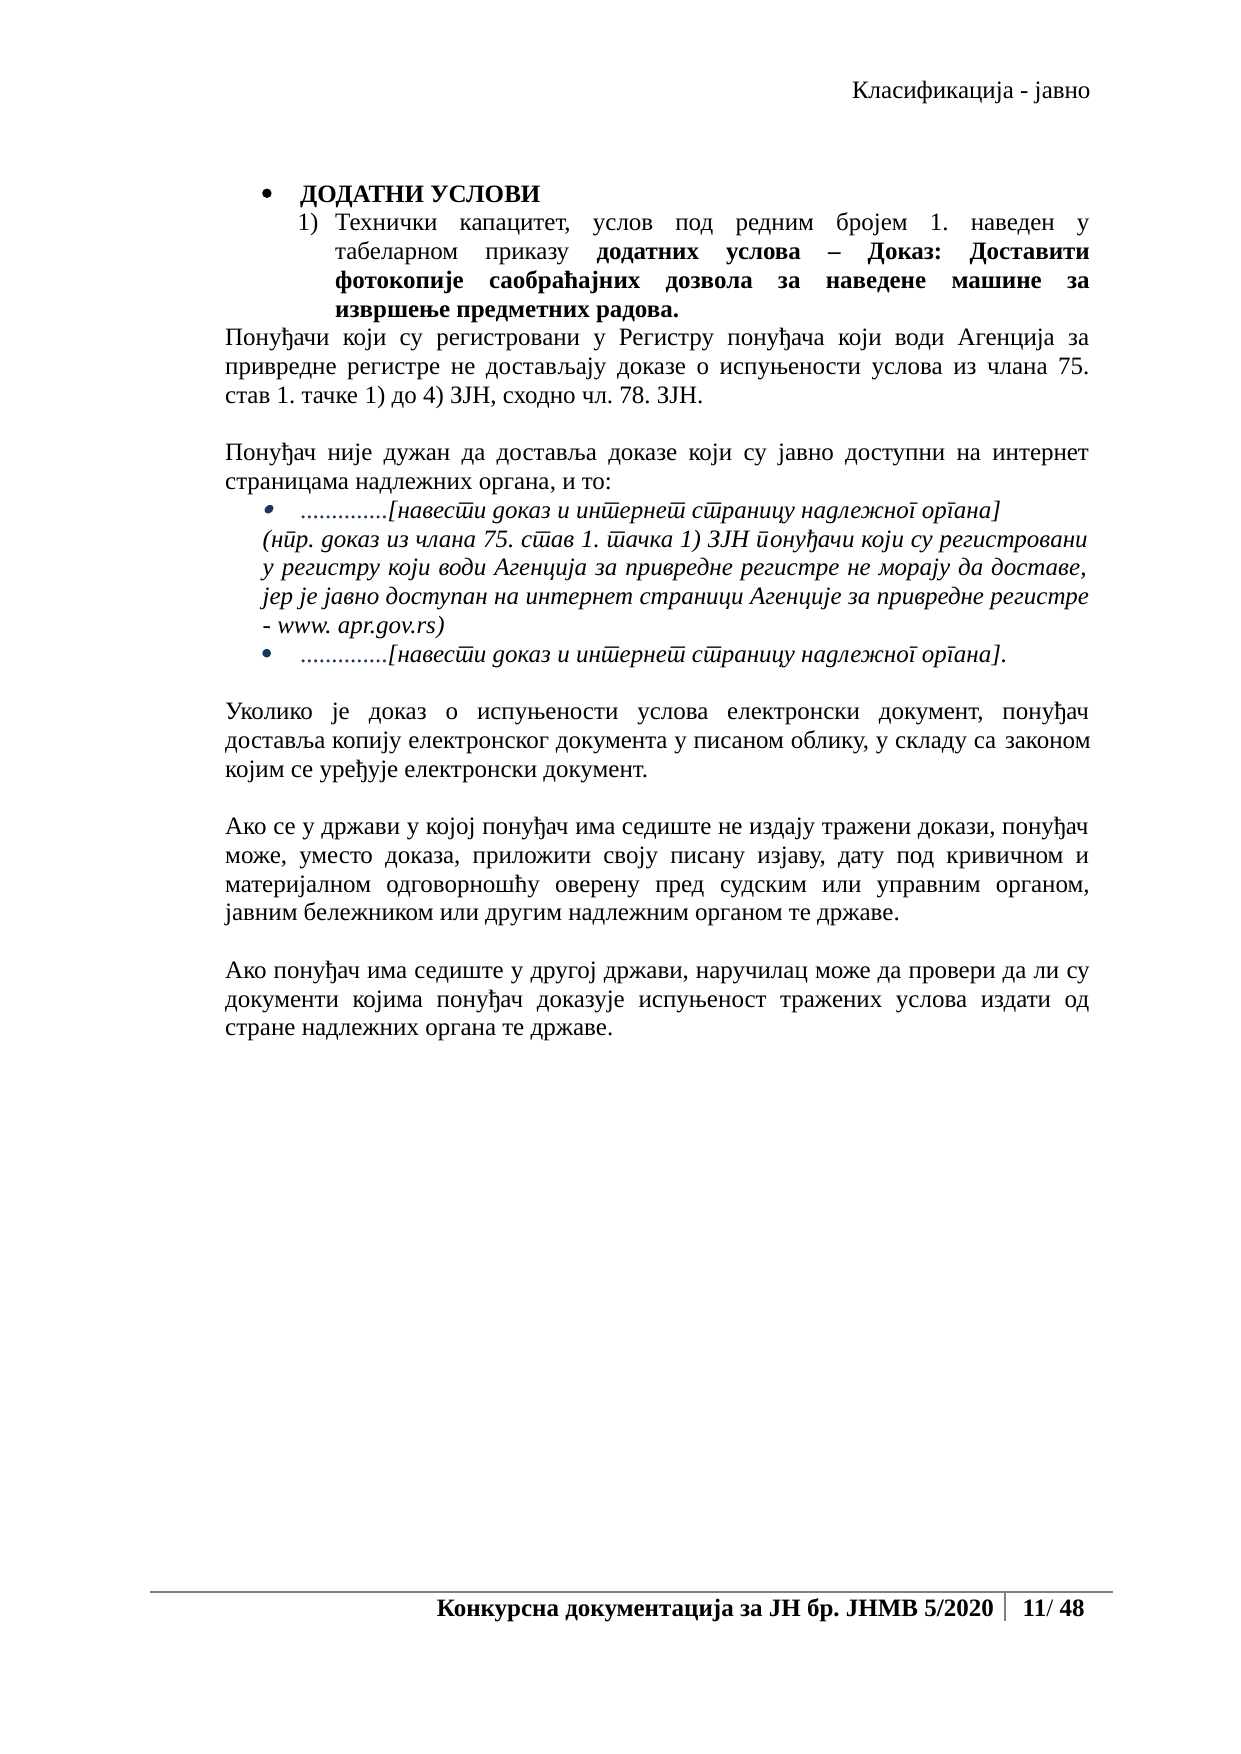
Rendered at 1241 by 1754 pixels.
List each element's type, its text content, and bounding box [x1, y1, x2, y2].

list Ако се у држави у којој понуђач има седиште не издају тражени докази, понуђач може, уместо доказа, приложити своју писану изјаву, дату под кривичном и материјалном одговорношћу оверену пред судским или управним органом, јавним бележником или другим надлежним органом те државе. [225, 811, 1090, 926]
list Понуђачи који су регистровани у Регистру понуђача који води Агенција за привредне регистре не достављају доказе о испуњености услова из члана 75. став 1. тачке 1) до 4) ЗЈН, сходно чл. 78. ЗЈН. [225, 322, 1090, 409]
list Уколико је доказ о испуњености услова електронски документ, понуђач доставља копију електронског документа у писаном облику, у складу са законом којим се уређује електронски документ. [225, 696, 1090, 782]
list (нпр. доказ из члана 75. став 1. тачка 1) ЗЈН понуђачи који су регистровани у регистру који води Агенција за привредне регистре не морају да доставе, јер је јавно доступан на интернет страници Агенције за привредне регистре - www. apr.gov.rs) [262, 524, 1090, 639]
list ..............[навести доказ и интернет страницу надлежног органа] [262, 495, 1090, 524]
list Понуђач није дужан да доставља доказе који су јавно доступни на интернет страницама надлежних органа, и то: [225, 437, 1090, 495]
list ДОДАТНИ УСЛОВИ [262, 179, 1090, 207]
list ..............[навести доказ и интернет страницу надлежног органа]. [262, 639, 1090, 667]
list Технички капацитет, услов под редним бројем 1. наведен у табеларном приказу додатних услова – Доказ: Доставити фотокопије саобраћајних дозвола за наведене машине за извршење предметних радова. [297, 207, 1090, 322]
list Ако понуђач има седиште у другој држави, наручилац може да провери да ли су документи којима понуђач доказује испуњеност тражених услова издати од стране надлежних органа те државе. [225, 955, 1090, 1041]
